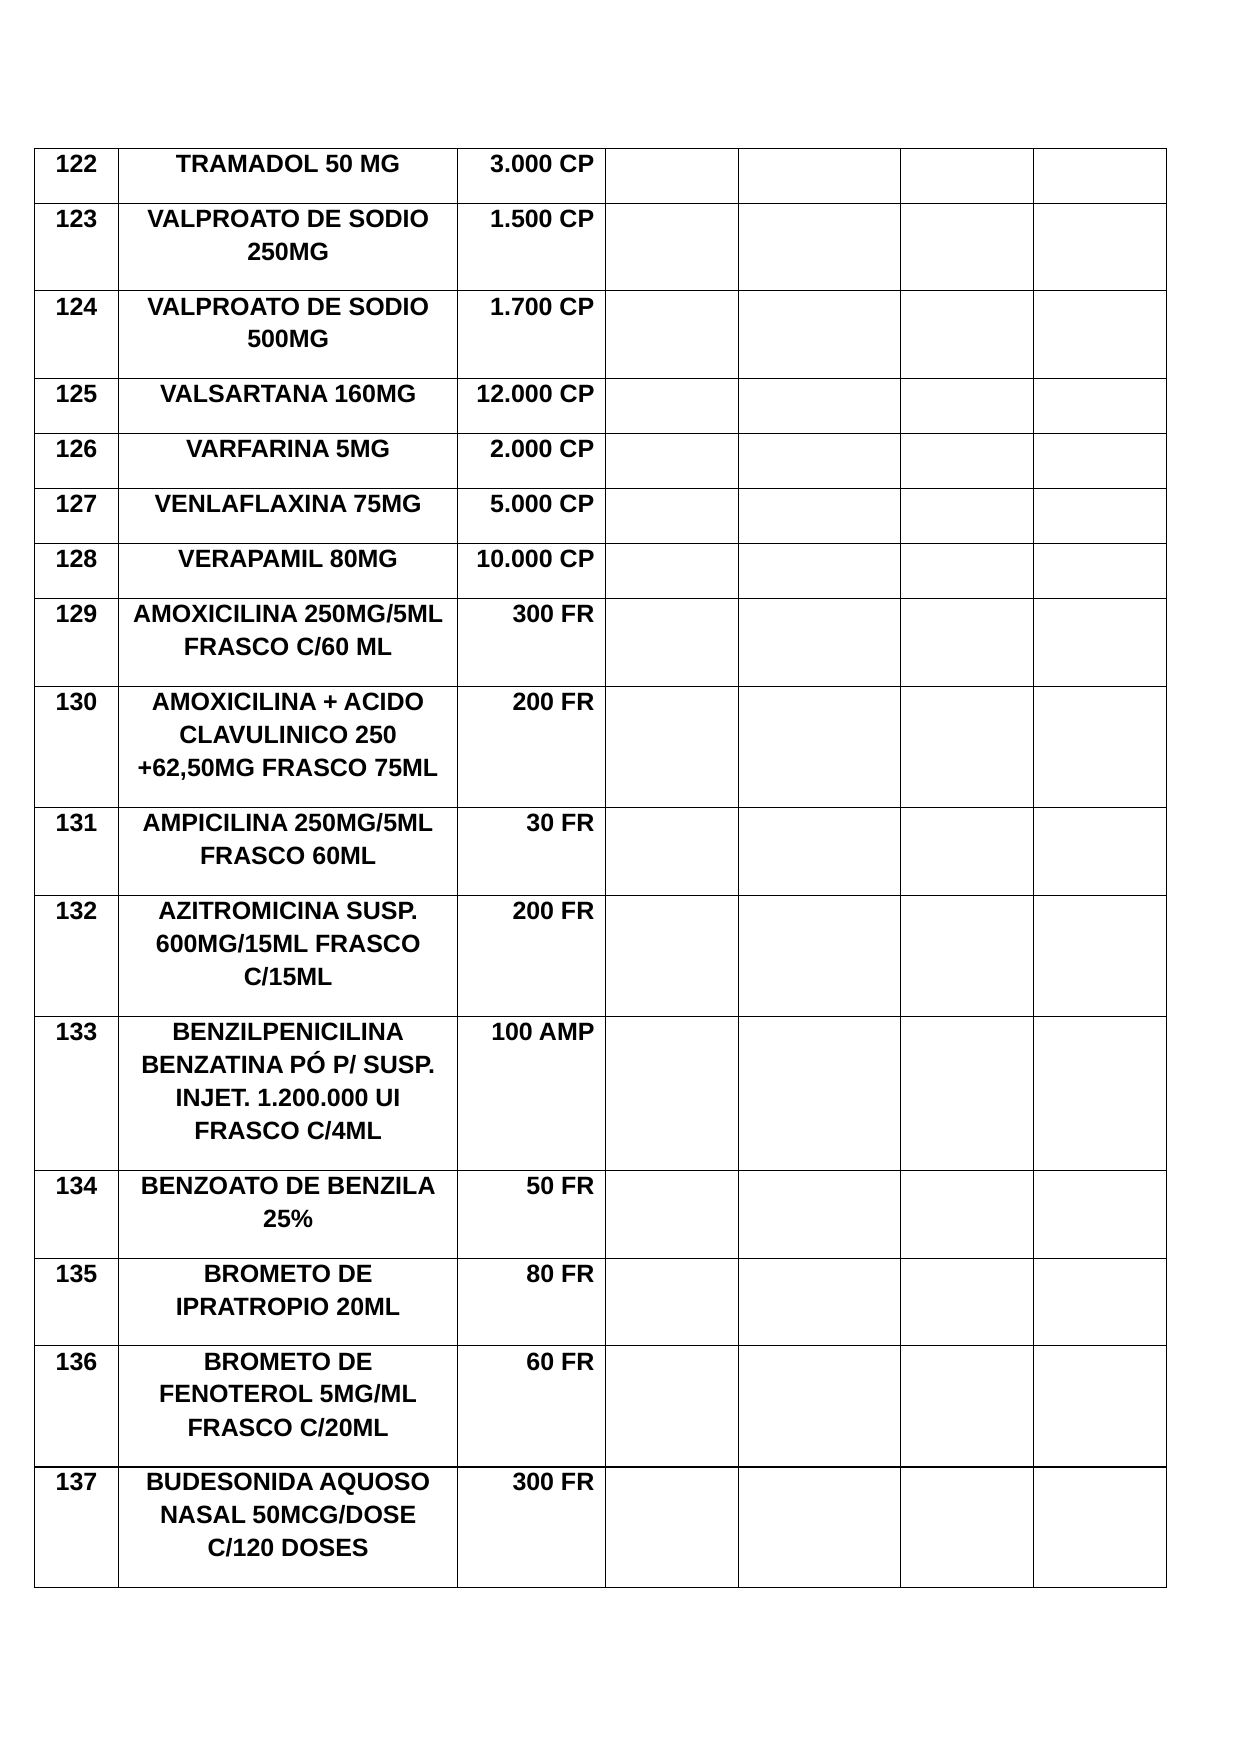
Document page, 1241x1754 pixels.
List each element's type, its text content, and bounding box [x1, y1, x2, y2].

table_cell 5.000 CP [458, 489, 605, 543]
table_cell BROMETO DE FENOTEROL 5MG/ML FRASCO C/20ML [119, 1346, 457, 1466]
table_cell 2.000 CP [458, 434, 605, 488]
table_cell [606, 544, 738, 598]
table_cell 12.000 CP [458, 379, 605, 433]
table_cell 126 [35, 434, 118, 488]
table_cell [901, 204, 1033, 290]
table_cell [901, 1171, 1033, 1257]
table_cell [901, 379, 1033, 433]
table_cell VERAPAMIL 80MG [119, 544, 457, 598]
table_cell [901, 687, 1033, 807]
table_cell [606, 291, 738, 378]
table_cell [901, 896, 1033, 1016]
table_cell 128 [35, 544, 118, 598]
table_cell TRAMADOL 50 MG [119, 149, 457, 202]
table_cell 200 FR [458, 896, 605, 1016]
table_cell [1034, 1017, 1166, 1169]
table_cell [1034, 896, 1166, 1016]
table_cell [739, 291, 900, 378]
table_cell [901, 1468, 1033, 1587]
table_cell VALSARTANA 160MG [119, 379, 457, 433]
table_cell [1034, 291, 1166, 378]
table_cell 3.000 CP [458, 149, 605, 202]
table_cell 135 [35, 1259, 118, 1345]
table_cell [1034, 204, 1166, 290]
table_cell 300 FR [458, 1468, 605, 1587]
table_cell 127 [35, 489, 118, 543]
table_cell [1034, 149, 1166, 202]
table_cell [739, 489, 900, 543]
table_cell AMOXICILINA 250MG/5ML FRASCO C/60 ML [119, 599, 457, 686]
table_cell AMPICILINA 250MG/5ML FRASCO 60ML [119, 808, 457, 895]
table_cell [1034, 489, 1166, 543]
table_cell BUDESONIDA AQUOSO NASAL 50MCG/DOSE C/120 DOSES [119, 1468, 457, 1587]
table_cell [606, 1259, 738, 1345]
table_cell [739, 434, 900, 488]
table_cell [739, 687, 900, 807]
table_cell 125 [35, 379, 118, 433]
table_cell [606, 1017, 738, 1169]
table_cell VALPROATO DE SODIO 250MG [119, 204, 457, 290]
table_cell [739, 149, 900, 202]
table_cell [1034, 1259, 1166, 1345]
table_cell [606, 599, 738, 686]
table_cell [1034, 434, 1166, 488]
table_cell 134 [35, 1171, 118, 1257]
table_cell VARFARINA 5MG [119, 434, 457, 488]
table_cell 1.700 CP [458, 291, 605, 378]
table_cell 124 [35, 291, 118, 378]
table_cell [606, 379, 738, 433]
table_cell [901, 1259, 1033, 1345]
table_cell [1034, 1171, 1166, 1257]
table_cell [739, 204, 900, 290]
table_cell [606, 1468, 738, 1587]
table_cell [606, 149, 738, 202]
table_cell [901, 434, 1033, 488]
table_cell [901, 599, 1033, 686]
table_cell 300 FR [458, 599, 605, 686]
table_cell 132 [35, 896, 118, 1016]
table_cell 100 AMP [458, 1017, 605, 1169]
table_cell [739, 1468, 900, 1587]
table_cell [739, 544, 900, 598]
table_cell [1034, 687, 1166, 807]
table_cell [901, 291, 1033, 378]
table_cell 80 FR [458, 1259, 605, 1345]
table_cell [606, 808, 738, 895]
table_cell [739, 1346, 900, 1466]
table_cell VENLAFLAXINA 75MG [119, 489, 457, 543]
table_cell [901, 149, 1033, 202]
table_cell [739, 1259, 900, 1345]
table_cell [606, 1171, 738, 1257]
table_cell 133 [35, 1017, 118, 1169]
table_cell AMOXICILINA + ACIDO CLAVULINICO 250 +62,50MG FRASCO 75ML [119, 687, 457, 807]
table_cell 50 FR [458, 1171, 605, 1257]
table_cell AZITROMICINA SUSP. 600MG/15ML FRASCO C/15ML [119, 896, 457, 1016]
table_cell [739, 896, 900, 1016]
table_cell [606, 896, 738, 1016]
table_cell [606, 434, 738, 488]
table_cell [1034, 1468, 1166, 1587]
table_cell [739, 379, 900, 433]
table_cell VALPROATO DE SODIO 500MG [119, 291, 457, 378]
table_cell [739, 1171, 900, 1257]
table_cell [739, 1017, 900, 1169]
table_cell [901, 489, 1033, 543]
table_cell [901, 544, 1033, 598]
table_cell [1034, 1346, 1166, 1466]
table_cell 30 FR [458, 808, 605, 895]
table_cell [739, 808, 900, 895]
table_cell [1034, 544, 1166, 598]
table_cell 129 [35, 599, 118, 686]
table_cell [606, 204, 738, 290]
table_cell [606, 687, 738, 807]
table_cell [1034, 808, 1166, 895]
table_cell [606, 1346, 738, 1466]
table_cell [606, 489, 738, 543]
table_cell 122 [35, 149, 118, 202]
table_cell BENZOATO DE BENZILA 25% [119, 1171, 457, 1257]
table_cell [1034, 599, 1166, 686]
table_cell 123 [35, 204, 118, 290]
table_cell 137 [35, 1468, 118, 1587]
table_cell 1.500 CP [458, 204, 605, 290]
table_cell 10.000 CP [458, 544, 605, 598]
table_cell 200 FR [458, 687, 605, 807]
table_cell 130 [35, 687, 118, 807]
table_cell [901, 808, 1033, 895]
table_cell 131 [35, 808, 118, 895]
table_cell [1034, 379, 1166, 433]
table_cell BROMETO DE IPRATROPIO 20ML [119, 1259, 457, 1345]
table_cell [901, 1346, 1033, 1466]
table_cell [739, 599, 900, 686]
table_cell 136 [35, 1346, 118, 1466]
table_cell [901, 1017, 1033, 1169]
table_cell BENZILPENICILINA BENZATINA PÓ P/ SUSP. INJET. 1.200.000 UI FRASCO C/4ML [119, 1017, 457, 1169]
table_cell 60 FR [458, 1346, 605, 1466]
